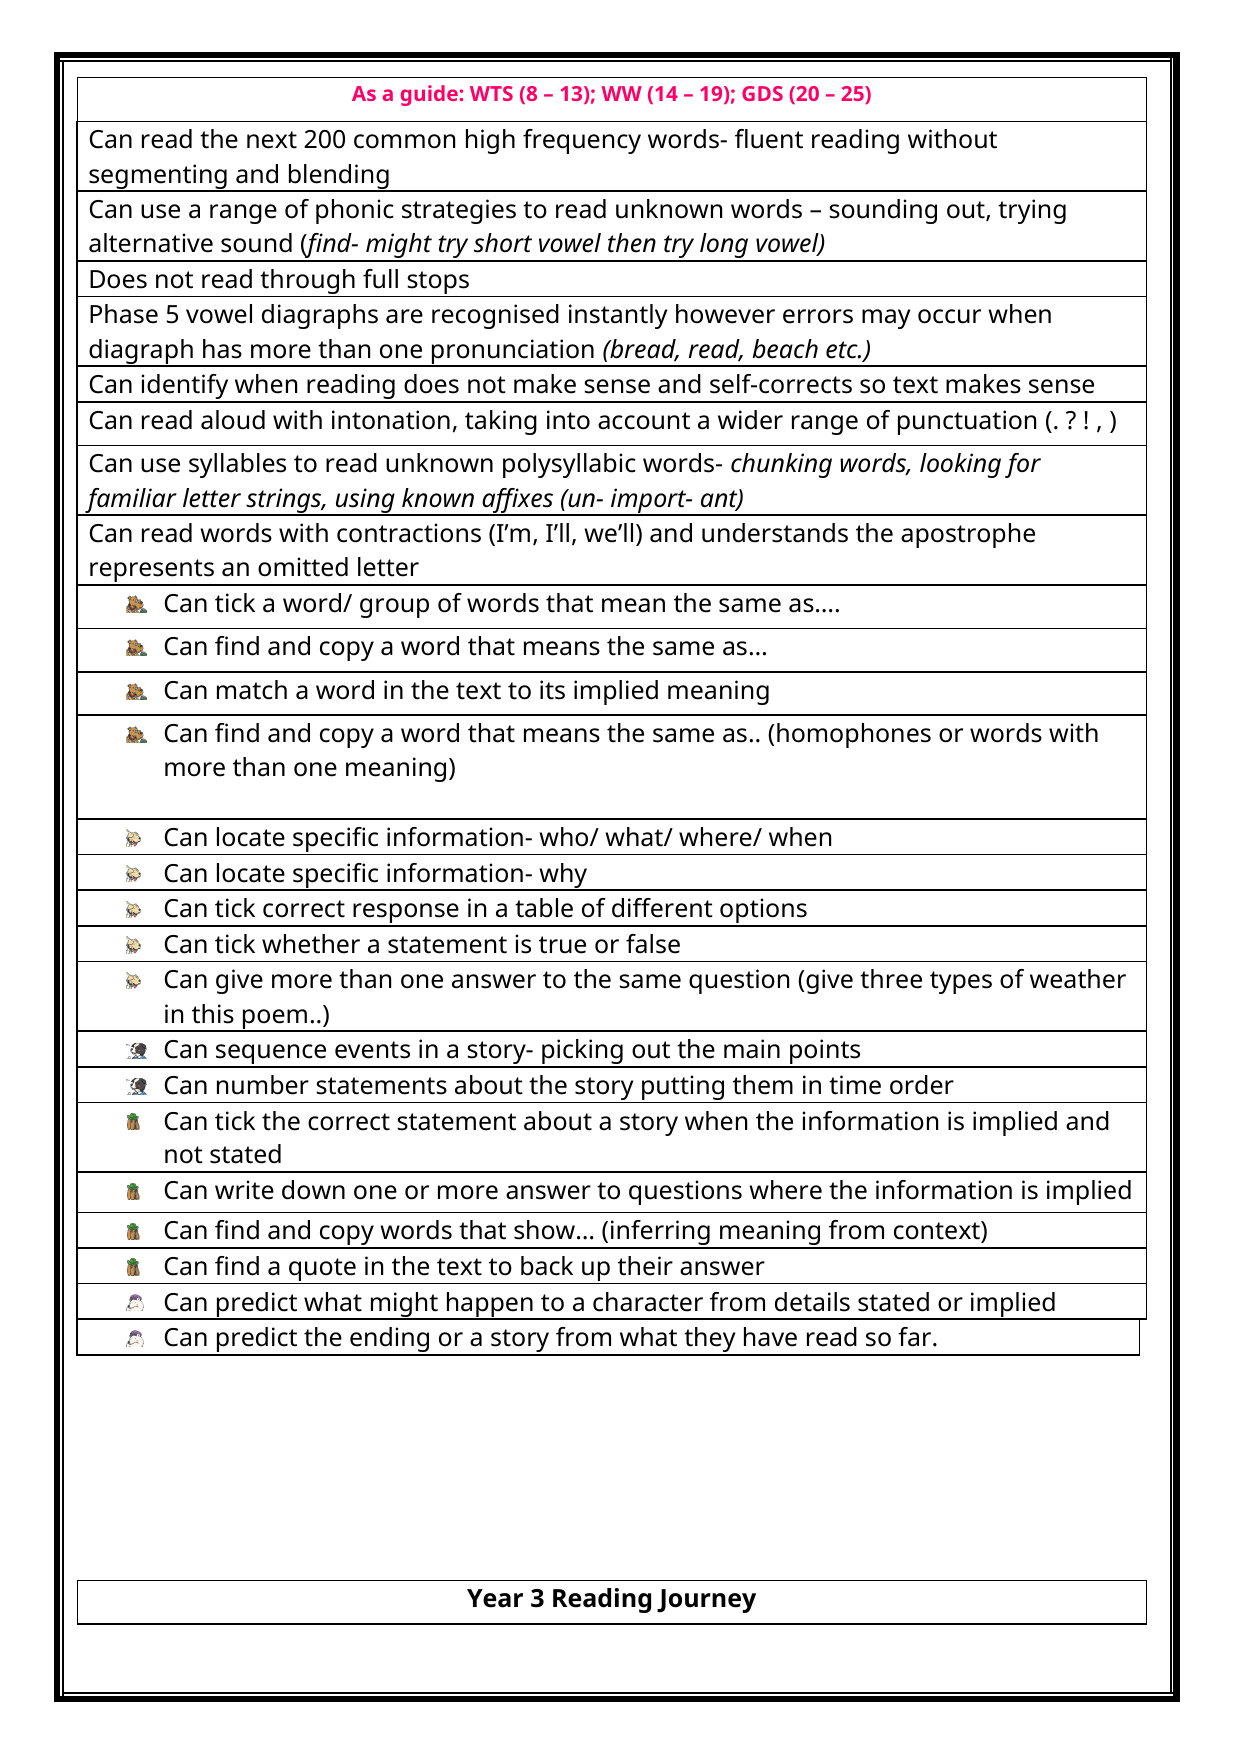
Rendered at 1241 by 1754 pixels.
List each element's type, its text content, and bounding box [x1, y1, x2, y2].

table_cell Can locate specific information- why [78, 855, 1146, 889]
table_cell [1147, 365, 1151, 401]
table_cell Can read the next 200 common high frequency words- fluent reading without segmenting and blending [78, 122, 1146, 190]
table_cell [1147, 1283, 1151, 1318]
table_cell Can read words with contractions (I’m, I’ll, we’ll) and understands the apostrophe represents an omitted letter [78, 516, 1146, 584]
table_cell Can tick the correct statement about a story when the information is implied and not stated [78, 1103, 1146, 1171]
picture [126, 1042, 149, 1059]
picture [126, 865, 142, 882]
table_cell Can find and copy a word that means the same as… [78, 629, 1146, 671]
table_cell Can write down one or more answer to questions where the information is implied [78, 1173, 1146, 1211]
picture [126, 1294, 144, 1311]
picture [126, 726, 147, 743]
table_cell [1147, 1211, 1151, 1247]
table_cell Can identify when reading does not make sense and self-corrects so text makes sense [78, 367, 1146, 401]
table_cell [1147, 818, 1151, 854]
table_cell [1147, 925, 1151, 961]
table_cell [1147, 260, 1151, 296]
table_cell [1147, 1247, 1151, 1283]
table_cell [1147, 1171, 1151, 1211]
table_cell Can find a quote in the text to back up their answer [78, 1249, 1146, 1283]
picture [126, 683, 147, 700]
table_cell [1147, 854, 1151, 889]
picture [126, 1330, 144, 1347]
picture [126, 1258, 140, 1276]
table_cell [1147, 445, 1151, 514]
table_cell [1147, 296, 1151, 365]
picture [126, 829, 142, 847]
table_cell Does not read through full stops [78, 262, 1146, 296]
table_cell Phase 5 vowel diagraphs are recognised instantly however errors may occur when diagraph has more than one pronunciation (bread, read, beach etc.) [78, 297, 1146, 365]
table_cell As a guide: WTS (8 – 13); WW (14 – 19); GDS (20 – 25) [78, 78, 1146, 121]
table_cell Can number statements about the story putting them in time order [78, 1068, 1146, 1102]
table_cell [1147, 514, 1151, 584]
table_cell Can give more than one answer to the same question (give three types of weather in this poem..) [78, 962, 1146, 1030]
table_cell [1147, 1102, 1151, 1171]
table_cell Can read aloud with intonation, taking into account a wider range of punctuation (. ? ! , ) [78, 403, 1146, 444]
picture [126, 595, 147, 613]
table_header Year 3 Reading Journey [78, 1581, 1146, 1623]
table_cell Can predict the ending or a story from what they have read so far. [78, 1320, 1139, 1354]
table_cell Can locate specific information- who/ what/ where/ when [78, 820, 1146, 854]
table_cell [1147, 121, 1151, 190]
table_cell Can find and copy words that show… (inferring meaning from context) [78, 1213, 1146, 1247]
table_cell [1147, 1066, 1151, 1102]
table_cell [1147, 1030, 1151, 1066]
table_cell Can predict what might happen to a character from details stated or implied [78, 1284, 1146, 1318]
table_cell Can use a range of phonic strategies to read unknown words – sounding out, trying alternative sound (find- might try short vowel then try long vowel) [78, 192, 1146, 260]
table_cell Can find and copy a word that means the same as.. (homophones or words with more than one meaning) [78, 716, 1146, 818]
table_cell Can match a word in the text to its implied meaning [78, 673, 1146, 714]
picture [126, 639, 147, 656]
picture [126, 936, 142, 954]
picture [126, 1183, 140, 1200]
table_cell [1147, 190, 1151, 260]
table_cell Can use syllables to read unknown polysyllabic words- chunking words, looking for familiar letter strings, using known affixes (un- import- ant) [78, 446, 1146, 514]
table_cell [1147, 401, 1151, 444]
table_cell Can tick a word/ group of words that mean the same as…. [78, 586, 1146, 627]
picture [126, 901, 142, 918]
table_cell Can sequence events in a story- picking out the main points [78, 1032, 1146, 1066]
picture [126, 1077, 149, 1095]
table_cell [1147, 961, 1151, 1030]
picture [126, 972, 142, 989]
picture [126, 1223, 140, 1240]
table_cell [1147, 889, 1151, 925]
picture [126, 1113, 140, 1130]
table_cell Can tick correct response in a table of different options [78, 891, 1146, 925]
table_cell Can tick whether a statement is true or false [78, 927, 1146, 961]
